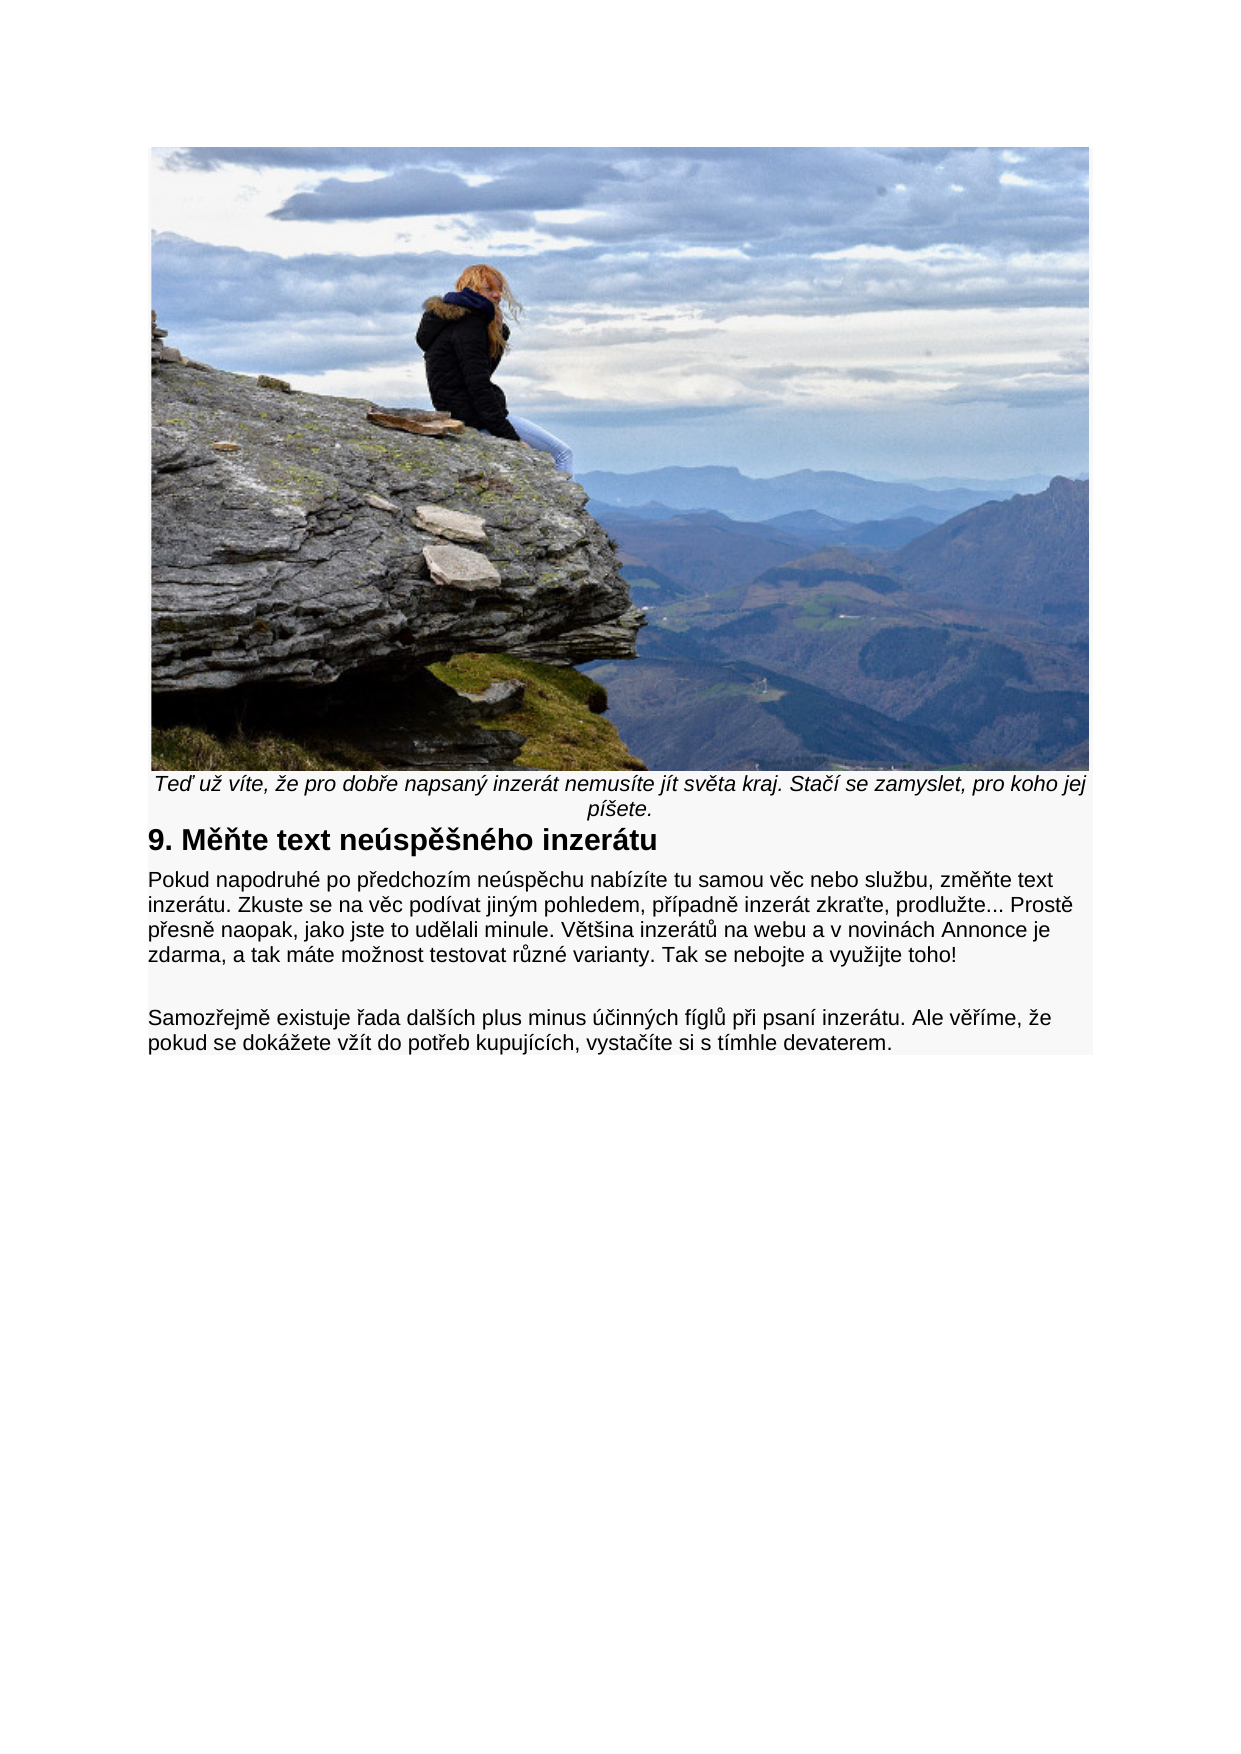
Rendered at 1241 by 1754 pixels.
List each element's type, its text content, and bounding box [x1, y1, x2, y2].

text 9. Měňte text neúspěšného inzerátu [148, 821, 1093, 856]
text Samozřejmě existuje řada dalších plus minus účinných fíglů při psaní inzerátu. Ale věříme, že pokud se dokážete vžít do potřeb kupujících, vystačíte si s tímhle devaterem. [148, 1005, 1093, 1055]
text Pokud napodruhé po předchozím neúspěchu nabízíte tu samou věc nebo službu, změňte text inzerátu. Zkuste se na věc podívat jiným pohledem, případně inzerát zkraťte, prodlužte... Prostě přesně naopak, jako jste to udělali minule. Většina inzerátů na webu a v novinách Annonce je zdarma, a tak máte možnost testovat různé varianty. Tak se nebojte a využijte toho! [148, 867, 1093, 967]
picture [151, 147, 1089, 771]
